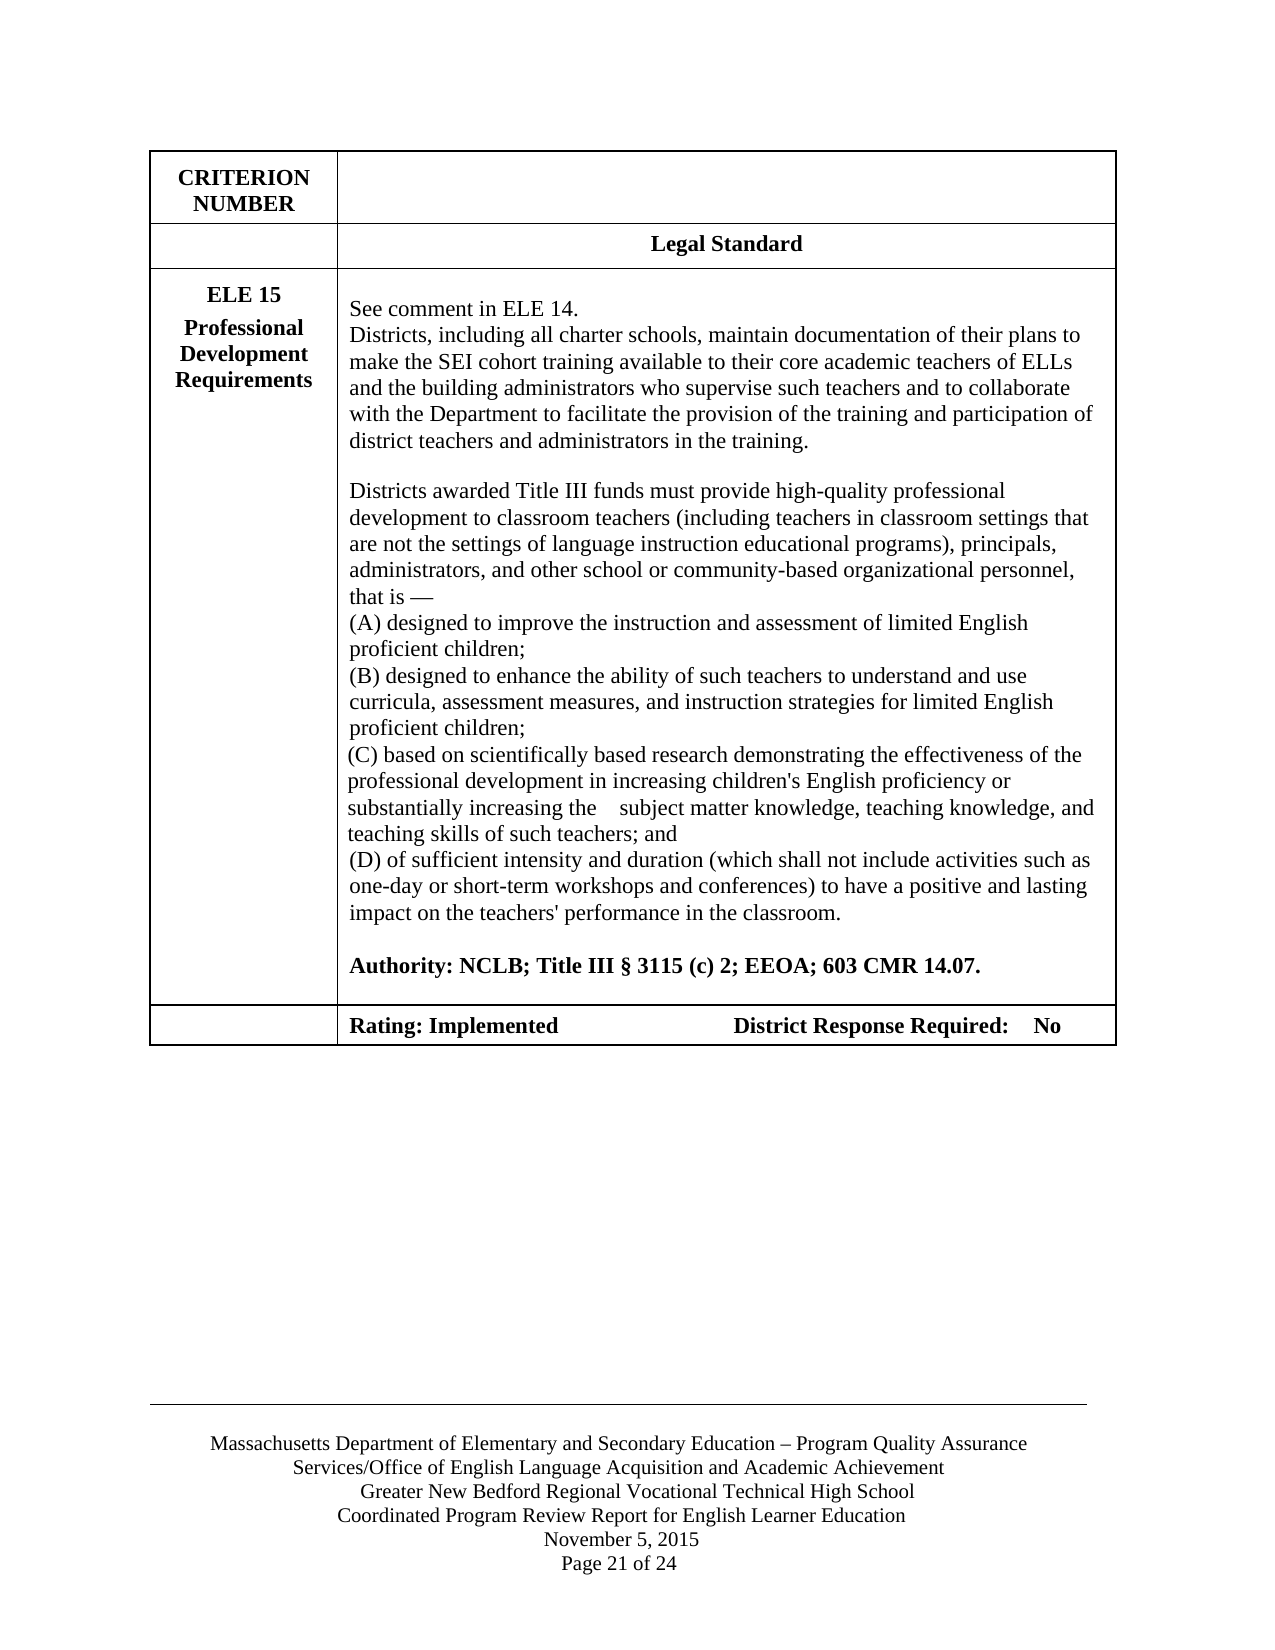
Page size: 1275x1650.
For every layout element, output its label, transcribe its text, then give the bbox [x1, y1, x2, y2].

table_header CRITERION NUMBER [151, 152, 337, 223]
table_cell No [1022, 1006, 1115, 1044]
table_cell [151, 224, 337, 268]
table_cell See comment in ELE 14. Districts, including all charter schools, maintain documentation of their plans to make the SEI cohort training available to their core academic teachers of ELLs and the building administrators who supervise such teachers and to collaborate with the Department to facilitate the provision of the training and participation of district teachers and administrators in the training. Districts awarded Title III funds must provide high-quality professional development to classroom teachers (including teachers in classroom settings that are not the settings of language instruction educational programs), principals, administrators, and other school or community-based organizational personnel, that is — (A) designed to improve the instruction and assessment of limited English proficient children; (B) designed to enhance the ability of such teachers to understand and use curricula, assessment measures, and instruction strategies for limited English proficient children; (C) based on scientifically based research demonstrating the effectiveness of the professional development in increasing children's English proficiency or substantially increasing the subject matter knowledge, teaching knowledge, and teaching skills of such teachers; and (D) of sufficient intensity and duration (which shall not include activities such as one-day or short-term workshops and conferences) to have a positive and lasting impact on the teachers' performance in the classroom. Authority: NCLB; Title III § 3115 (c) 2; EEOA; 603 CMR 14.07. [338, 269, 1115, 1004]
table_cell Legal Standard [338, 224, 1115, 268]
table_cell ELE 15 Professional Development Requirements [151, 269, 337, 1004]
table_cell [151, 1006, 337, 1044]
table_cell District Response Required: [722, 1006, 1022, 1044]
table_cell Rating: Implemented [338, 1006, 722, 1044]
table_header [338, 152, 1115, 223]
